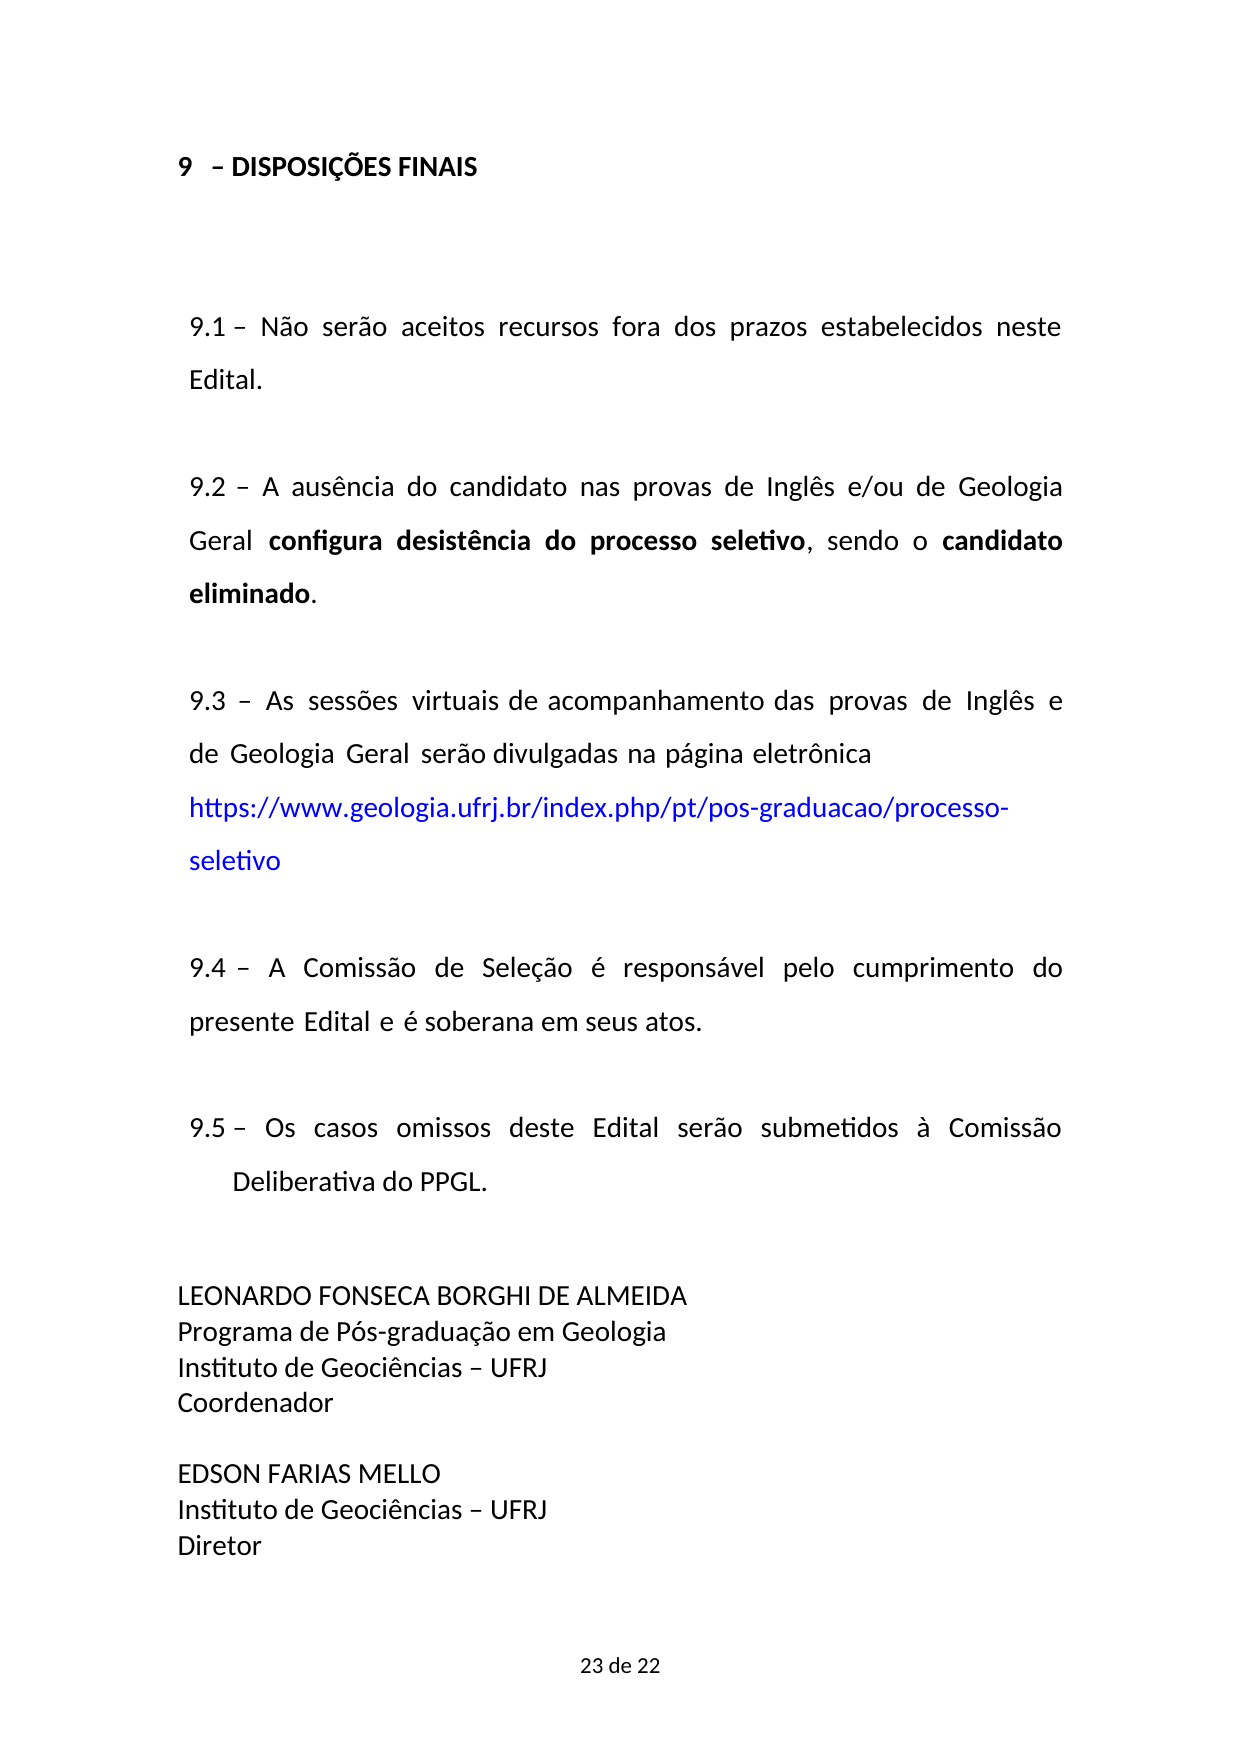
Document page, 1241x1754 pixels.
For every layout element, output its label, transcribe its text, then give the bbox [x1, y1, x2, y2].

text EDSON FARIAS MELLO [177, 1456, 1063, 1491]
text Coordenador [177, 1384, 1063, 1420]
text Programa de Pós-graduação em Geologia [177, 1313, 1063, 1349]
list – Os casos omissos deste Edital serão submetidos à Comissão Deliberativa do PPGL. [189, 1109, 1063, 1198]
text Diretor [177, 1527, 1063, 1562]
list – Não serão aceitos recursos fora dos prazos estabelecidos neste Edital. [189, 308, 1063, 397]
text LEONARDO FONSECA BORGHI DE ALMEIDA [177, 1277, 1063, 1313]
text Instituto de Geociências – UFRJ [177, 1349, 1063, 1384]
list https://www.geologia.ufrj.br/index.php/pt/pos-graduacao/processo-seletivo [189, 789, 1063, 878]
text Instituto de Geociências – UFRJ [177, 1491, 1063, 1527]
subtitle – DISPOSIÇÕES FINAIS [177, 148, 1063, 183]
list – As sessões virtuais de acompanhamento das provas de Inglês e de Geologia Geral serão divulgadas na página eletrônica [189, 682, 1063, 771]
list – A ausência do candidato nas provas de Inglês e/ou de Geologia Geral configura desistência do processo seletivo, sendo o candidato eliminado. [189, 468, 1063, 611]
list – A Comissão de Seleção é responsável pelo cumprimento do presente Edital e é soberana em seus atos. [189, 949, 1063, 1038]
